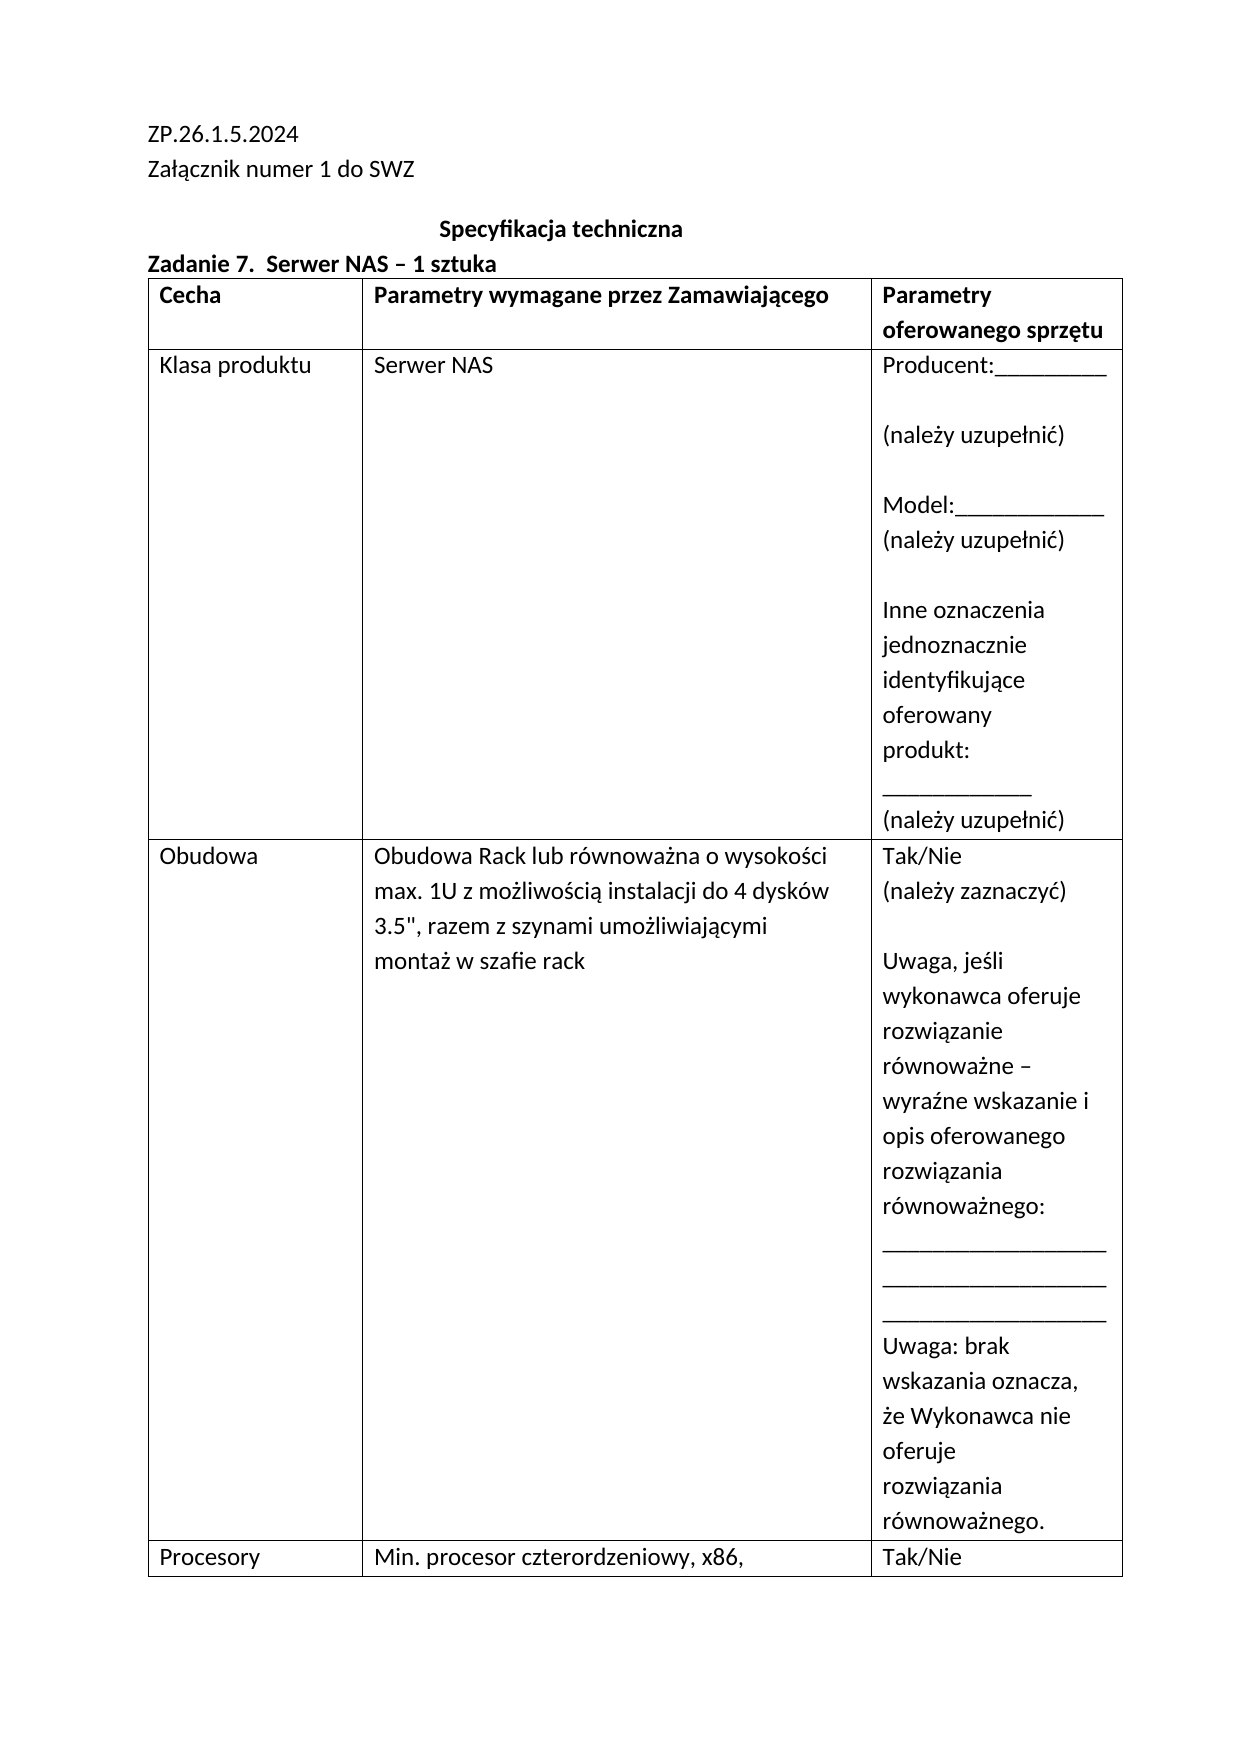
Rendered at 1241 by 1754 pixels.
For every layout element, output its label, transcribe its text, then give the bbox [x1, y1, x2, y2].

text Załącznik numer 1 do SWZ [148, 153, 945, 184]
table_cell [363, 1541, 871, 1576]
table_header Cecha [149, 279, 362, 348]
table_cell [872, 1541, 1122, 1576]
table_cell Tak/Nie (należy zaznaczyć) Uwaga, jeśli wykonawca oferuje rozwiązanie równoważne – wyraźne wskazanie i opis oferowanego rozwiązania równoważnego: ______________________________________________________ Uwaga: brak wskazania oznacza, że Wykonawca nie oferuje rozwiązania równoważnego. [872, 840, 1122, 1540]
table_cell Klasa produktu [149, 350, 362, 839]
subtitle Specyfikacja techniczna [148, 213, 974, 244]
table_cell Procesory [149, 1541, 362, 1576]
table_header Parametry wymagane przez Zamawiającego [363, 279, 871, 348]
text ZP.26.1.5.2024 [148, 118, 945, 149]
table_cell Serwer NAS [363, 350, 871, 839]
table_cell Producent:_________ (należy uzupełnić) Model:____________ (należy uzupełnić) Inne oznaczenia jednoznacznie identyfikujące oferowany produkt: ____________ (należy uzupełnić) [872, 350, 1122, 839]
table_cell Obudowa Rack lub równoważna o wysokości max. 1U z możliwością instalacji do 4 dysków 3.5", razem z szynami umożliwiającymi montaż w szafie rack [363, 840, 871, 1540]
table_header Parametry oferowanego sprzętu [872, 279, 1122, 348]
subtitle Zadanie 7. Serwer NAS – 1 sztuka [148, 248, 974, 278]
table_cell Obudowa [149, 840, 362, 1540]
